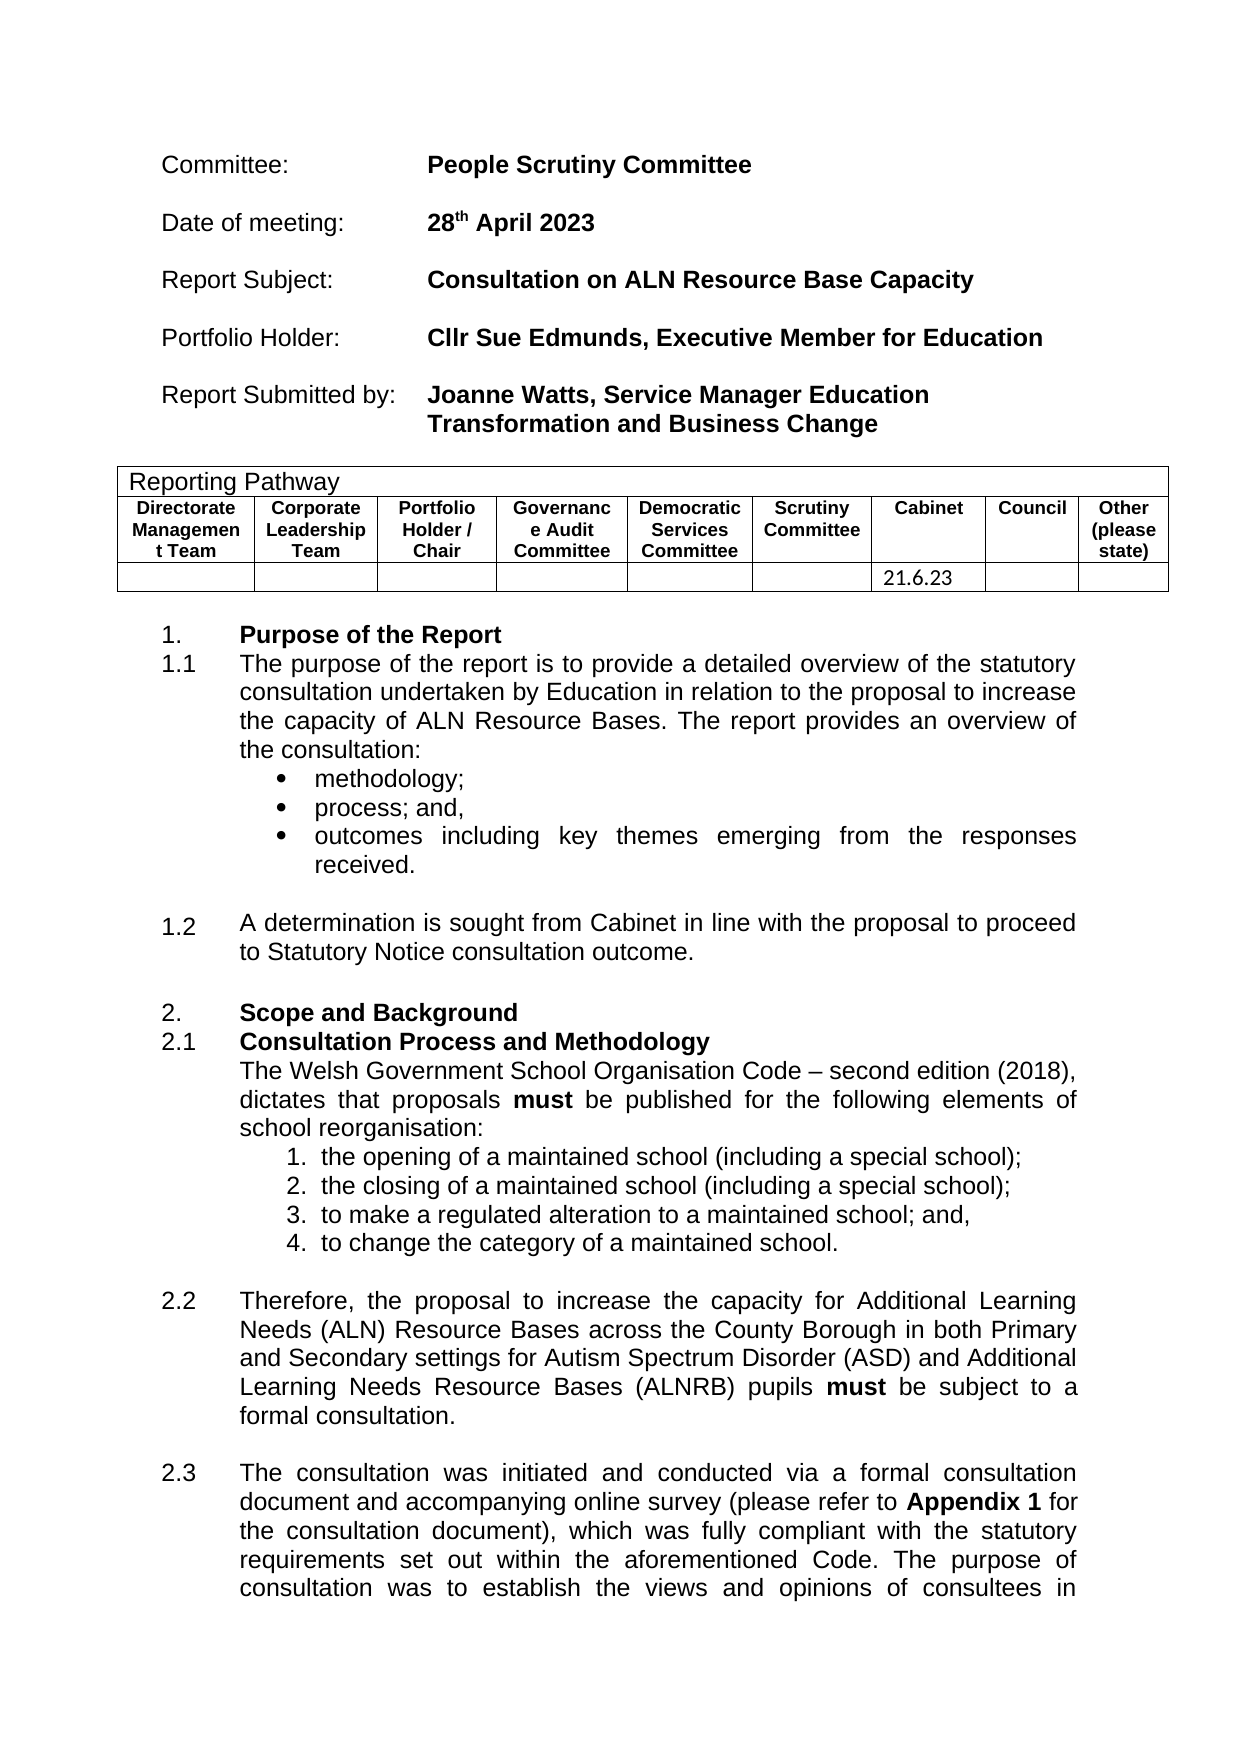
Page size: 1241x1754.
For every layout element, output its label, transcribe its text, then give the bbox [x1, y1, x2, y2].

table_cell [986, 563, 1078, 591]
table_cell 2. [150, 999, 228, 1027]
table_cell Portfolio Holder: [150, 323, 416, 380]
table_cell Report Subject: [150, 265, 416, 322]
table_cell [628, 563, 752, 591]
table_cell Other (please state) [1079, 497, 1168, 562]
table_cell Council [986, 497, 1078, 562]
table_cell Date of meeting: [150, 208, 416, 265]
table_cell Cabinet [872, 497, 985, 562]
table_cell [753, 563, 871, 591]
table_cell [1079, 563, 1168, 591]
table_cell Scope and Background [228, 999, 1089, 1027]
table_header Purpose of the Report [228, 620, 1089, 649]
table_header 1. [150, 620, 228, 649]
table_cell Report Submitted by: [150, 380, 416, 437]
table_cell Governance Audit Committee [497, 497, 627, 562]
table_cell 1.1 1.2 [150, 649, 228, 998]
table_cell The purpose of the report is to provide a detailed overview of the statutory consultation undertaken by Education in relation to the proposal to increase the capacity of ALN Resource Bases. The report provides an overview of the consultation: methodology; process; and, outcomes including key themes emerging from the responses received. A determination is sought from Cabinet in line with the proposal to proceed to Statutory Notice consultation outcome. [228, 649, 1089, 998]
table_header Committee: [150, 150, 416, 207]
table_cell Corporate Leadership Team [255, 497, 377, 562]
table_header People Scrutiny Committee [416, 150, 1090, 207]
table_cell Portfolio Holder / Chair [378, 497, 496, 562]
table_cell Joanne Watts, Service Manager Education Transformation and Business Change [416, 380, 1090, 437]
table_cell [378, 563, 496, 591]
table_cell 28th April 2023 [416, 208, 1090, 265]
table_cell Cllr Sue Edmunds, Executive Member for Education [416, 323, 1090, 380]
table_cell 21.6.23 [872, 563, 985, 591]
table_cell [228, 1027, 1089, 1602]
table_cell Directorate Management Team [118, 497, 254, 562]
table_cell Scrutiny Committee [753, 497, 871, 562]
table_cell [255, 563, 377, 591]
table_cell [118, 563, 254, 591]
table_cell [150, 1027, 228, 1602]
table_header Reporting Pathway [118, 467, 1168, 496]
table_cell Democratic Services Committee [628, 497, 752, 562]
table_cell [497, 563, 627, 591]
table_cell Consultation on ALN Resource Base Capacity [416, 265, 1090, 322]
